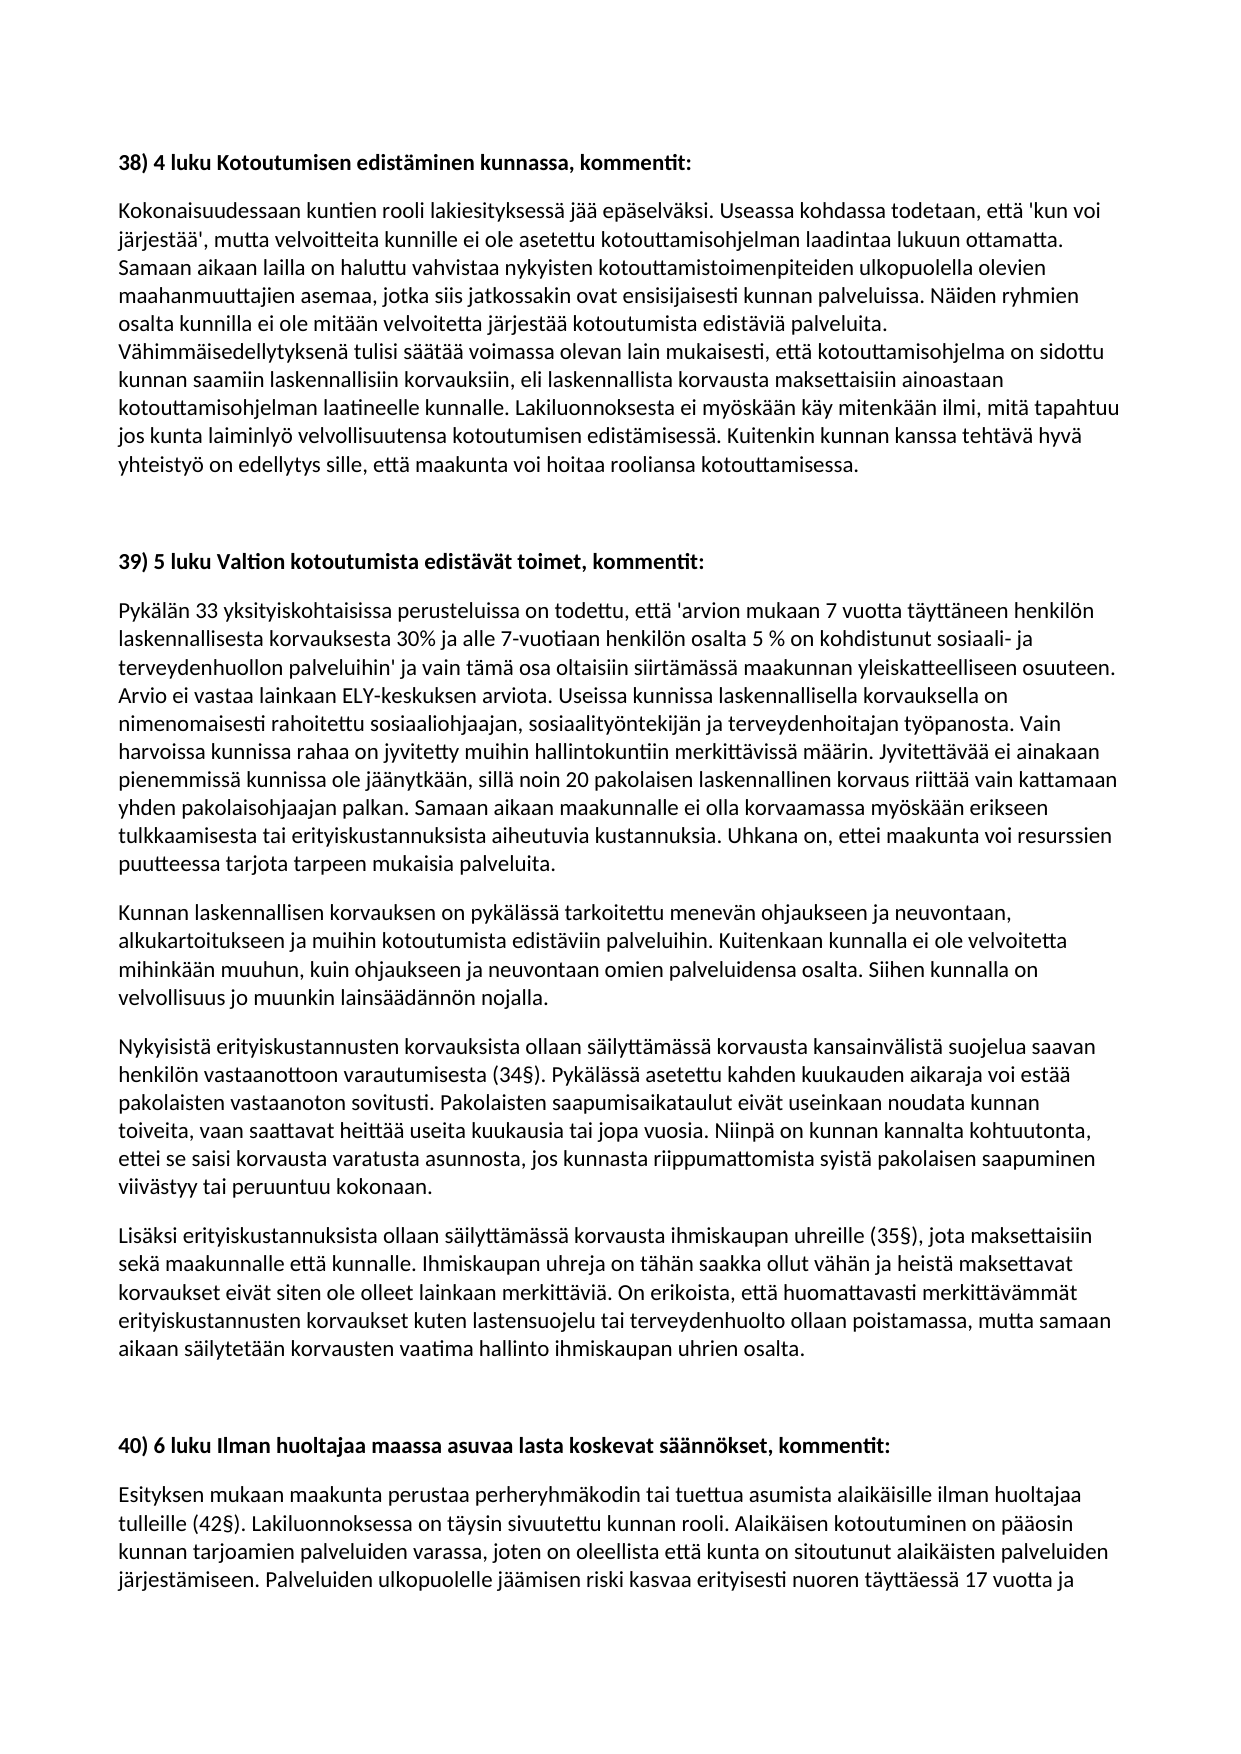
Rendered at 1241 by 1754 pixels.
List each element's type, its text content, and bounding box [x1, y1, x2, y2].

text 39) 5 luku Valtion kotoutumista edistävät toimet, kommentit: [118, 547, 1122, 575]
text Kokonaisuudessaan kuntien rooli lakiesityksessä jää epäselväksi. Useassa kohdassa todetaan, että 'kun voi järjestää', mutta velvoitteita kunnille ei ole asetettu kotouttamisohjelman laadintaa lukuun ottamatta. Samaan aikaan lailla on haluttu vahvistaa nykyisten kotouttamistoimenpiteiden ulkopuolella olevien maahanmuuttajien asemaa, jotka siis jatkossakin ovat ensisijaisesti kunnan palveluissa. Näiden ryhmien osalta kunnilla ei ole mitään velvoitetta järjestää kotoutumista edistäviä palveluita. Vähimmäisedellytyksenä tulisi säätää voimassa olevan lain mukaisesti, että kotouttamisohjelma on sidottu kunnan saamiin laskennallisiin korvauksiin, eli laskennallista korvausta maksettaisiin ainoastaan kotouttamisohjelman laatineelle kunnalle. Lakiluonnoksesta ei myöskään käy mitenkään ilmi, mitä tapahtuu jos kunta laiminlyö velvollisuutensa kotoutumisen edistämisessä. Kuitenkin kunnan kanssa tehtävä hyvä yhteistyö on edellytys sille, että maakunta voi hoitaa rooliansa kotouttamisessa. [118, 196, 1122, 478]
text Lisäksi erityiskustannuksista ollaan säilyttämässä korvausta ihmiskaupan uhreille (35§), jota maksettaisiin sekä maakunnalle että kunnalle. Ihmiskaupan uhreja on tähän saakka ollut vähän ja heistä maksettavat korvaukset eivät siten ole olleet lainkaan merkittäviä. On erikoista, että huomattavasti merkittävämmät erityiskustannusten korvaukset kuten lastensuojelu tai terveydenhuolto ollaan poistamassa, mutta samaan aikaan säilytetään korvausten vaatima hallinto ihmiskaupan uhrien osalta. [118, 1221, 1122, 1362]
text 40) 6 luku Ilman huoltajaa maassa asuvaa lasta koskevat säännökset, kommentit: [118, 1432, 1122, 1459]
text Pykälän 33 yksityiskohtaisissa perusteluissa on todettu, että 'arvion mukaan 7 vuotta täyttäneen henkilön laskennallisesta korvauksesta 30% ja alle 7-vuotiaan henkilön osalta 5 % on kohdistunut sosiaali- ja terveydenhuollon palveluihin' ja vain tämä osa oltaisiin siirtämässä maakunnan yleiskatteelliseen osuuteen. Arvio ei vastaa lainkaan ELY-keskuksen arviota. Useissa kunnissa laskennallisella korvauksella on nimenomaisesti rahoitettu sosiaaliohjaajan, sosiaalityöntekijän ja terveydenhoitajan työpanosta. Vain harvoissa kunnissa rahaa on jyvitetty muihin hallintokuntiin merkittävissä määrin. Jyvitettävää ei ainakaan pienemmissä kunnissa ole jäänytkään, sillä noin 20 pakolaisen laskennallinen korvaus riittää vain kattamaan yhden pakolaisohjaajan palkan. Samaan aikaan maakunnalle ei olla korvaamassa myöskään erikseen tulkkaamisesta tai erityiskustannuksista aiheutuvia kustannuksia. Uhkana on, ettei maakunta voi resurssien puutteessa tarjota tarpeen mukaisia palveluita. [118, 596, 1122, 877]
text Kunnan laskennallisen korvauksen on pykälässä tarkoitettu menevän ohjaukseen ja neuvontaan, alkukartoitukseen ja muihin kotoutumista edistäviin palveluihin. Kuitenkaan kunnalla ei ole velvoitetta mihinkään muuhun, kuin ohjaukseen ja neuvontaan omien palveluidensa osalta. Siihen kunnalla on velvollisuus jo muunkin lainsäädännön nojalla. [118, 898, 1122, 1011]
text 38) 4 luku Kotoutumisen edistäminen kunnassa, kommentit: [118, 148, 1122, 176]
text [118, 1480, 1122, 1593]
text Nykyisistä erityiskustannusten korvauksista ollaan säilyttämässä korvausta kansainvälistä suojelua saavan henkilön vastaanottoon varautumisesta (34§). Pykälässä asetettu kahden kuukauden aikaraja voi estää pakolaisten vastaanoton sovitusti. Pakolaisten saapumisaikataulut eivät useinkaan noudata kunnan toiveita, vaan saattavat heittää useita kuukausia tai jopa vuosia. Niinpä on kunnan kannalta kohtuutonta, ettei se saisi korvausta varatusta asunnosta, jos kunnasta riippumattomista syistä pakolaisen saapuminen viivästyy tai peruuntuu kokonaan. [118, 1032, 1122, 1200]
